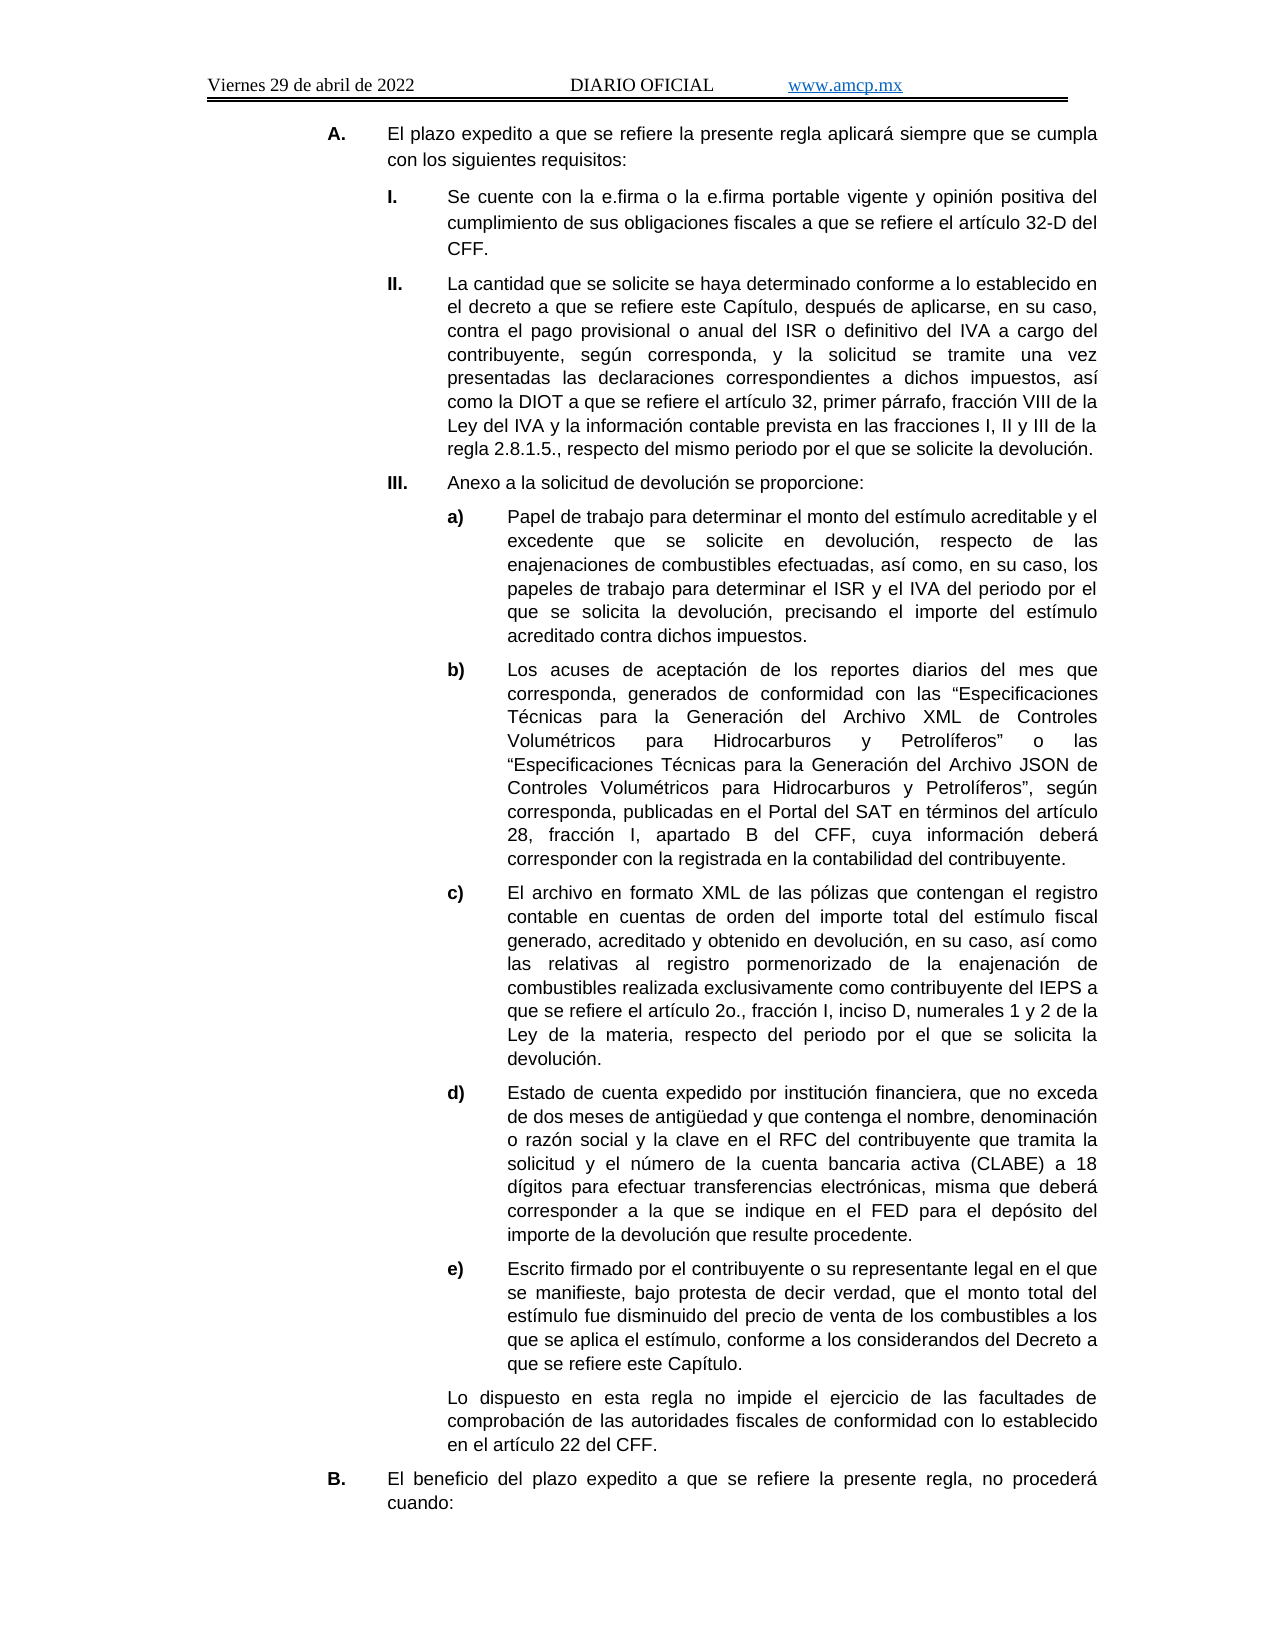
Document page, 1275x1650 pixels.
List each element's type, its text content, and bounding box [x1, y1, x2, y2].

text a) Papel de trabajo para determinar el monto del estímulo acreditable y el excedente que se solicite en devolución, respecto de las enajenaciones de combustibles efectuadas, así como, en su caso, los papeles de trabajo para determinar el ISR y el IVA del periodo por el que se solicita la devolución, precisando el importe del estímulo acreditado contra dichos impuestos. [447, 505, 1098, 647]
text II. La cantidad que se solicite se haya determinado conforme a lo establecido en el decreto a que se refiere este Capítulo, después de aplicarse, en su caso, contra el pago provisional o anual del ISR o definitivo del IVA a cargo del contribuyente, según corresponda, y la solicitud se tramite una vez presentadas las declaraciones correspondientes a dichos impuestos, así como la DIOT a que se refiere el artículo 32, primer párrafo, fracción VIII de la Ley del IVA y la información contable prevista en las fracciones I, II y III de la regla 2.8.1.5., respecto del mismo periodo por el que se solicite la devolución. [387, 271, 1098, 460]
text III. Anexo a la solicitud de devolución se proporcione: [387, 471, 1098, 494]
text b) Los acuses de aceptación de los reportes diarios del mes que corresponda, generados de conformidad con las “Especificaciones Técnicas para la Generación del Archivo XML de Controles Volumétricos para Hidrocarburos y Petrolíferos” o las “Especificaciones Técnicas para la Generación del Archivo JSON de Controles Volumétricos para Hidrocarburos y Petrolíferos”, según corresponda, publicadas en el Portal del SAT en términos del artículo 28, fracción I, apartado B del CFF, cuya información deberá corresponder con la registrada en la contabilidad del contribuyente. [447, 657, 1098, 870]
text d) Estado de cuenta expedido por institución financiera, que no exceda de dos meses de antigüedad y que contenga el nombre, denominación o razón social y la clave en el RFC del contribuyente que tramita la solicitud y el número de la cuenta bancaria activa (CLABE) a 18 dígitos para efectuar transferencias electrónicas, misma que deberá corresponder a la que se indique en el FED para el depósito del importe de la devolución que resulte procedente. [447, 1081, 1098, 1246]
text A. El plazo expedito a que se refiere la presente regla aplicará siempre que se cumpla con los siguientes requisitos: [327, 120, 1098, 172]
text e) Escrito firmado por el contribuyente o su representante legal en el que se manifieste, bajo protesta de decir verdad, que el monto total del estímulo fue disminuido del precio de venta de los combustibles a los que se aplica el estímulo, conforme a los considerandos del Decreto a que se refiere este Capítulo. [447, 1257, 1098, 1375]
text c) El archivo en formato XML de las pólizas que contengan el registro contable en cuentas de orden del importe total del estímulo fiscal generado, acreditado y obtenido en devolución, en su caso, así como las relativas al registro pormenorizado de la enajenación de combustibles realizada exclusivamente como contribuyente del IEPS a que se refiere el artículo 2o., fracción I, inciso D, numerales 1 y 2 de la Ley de la materia, respecto del periodo por el que se solicita la devolución. [447, 881, 1098, 1070]
text B. El beneficio del plazo expedito a que se refiere la presente regla, no procederá cuando: [327, 1467, 1098, 1514]
text I. Se cuente con la e.firma o la e.firma portable vigente y opinión positiva del cumplimiento de sus obligaciones fiscales a que se refiere el artículo 32-D del CFF. [387, 183, 1098, 261]
text Lo dispuesto en esta regla no impide el ejercicio de las facultades de comprobación de las autoridades fiscales de conformidad con lo establecido en el artículo 22 del CFF. [447, 1385, 1098, 1456]
